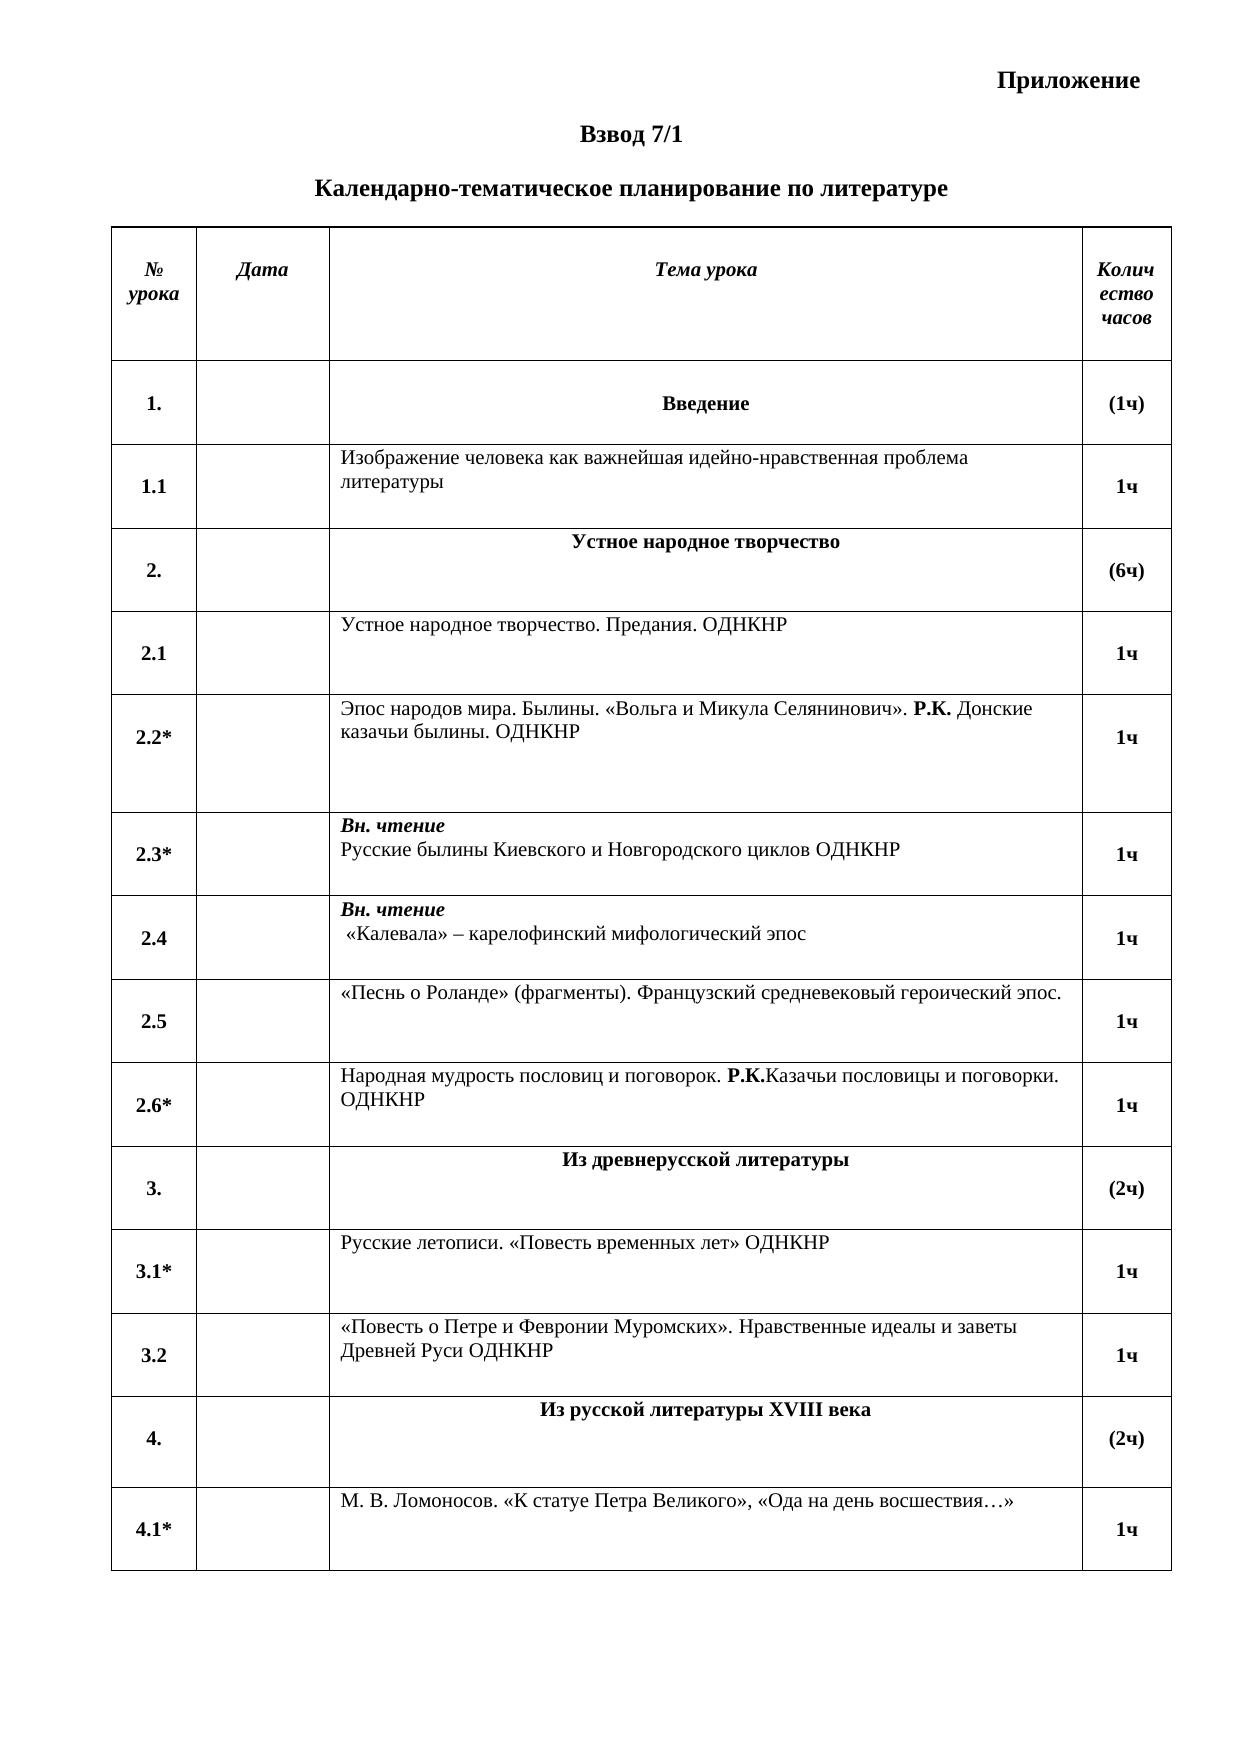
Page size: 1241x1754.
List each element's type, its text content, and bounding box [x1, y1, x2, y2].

table_cell Народная мудрость пословиц и поговорок. Р.К.Казачьи пословицы и поговорки. ОДНКНР [330, 1063, 1082, 1146]
table_cell [197, 813, 329, 895]
table_cell [197, 1147, 329, 1229]
table_cell Вн. чтение «Калевала» – карелофинский мифологический эпос [330, 896, 1082, 979]
table_cell Русские летописи. «Повесть временных лет» ОДНКНР [330, 1230, 1082, 1313]
table_cell 2.4 [112, 896, 196, 979]
table_cell [197, 529, 329, 611]
table_cell [197, 1314, 329, 1396]
table_cell 3. [112, 1147, 196, 1229]
table_cell Изображение человека как важнейшая идейно-нравственная проблема литературы [330, 445, 1082, 527]
table_cell Эпос народов мира. Былины. «Вольга и Микула Селянинович». Р.К. Донские казачьи былины. ОДНКНР [330, 695, 1082, 812]
table_cell 4.1* [112, 1488, 196, 1570]
table_cell 1ч [1083, 695, 1171, 812]
table_cell 2. [112, 529, 196, 611]
table_cell Из древнерусской литературы [330, 1147, 1082, 1229]
table_cell Устное народное творчество. Предания. ОДНКНР [330, 612, 1082, 694]
table_cell 2.1 [112, 612, 196, 694]
table_header Тема урока [330, 228, 1082, 360]
text Календарно-тематическое планирование по литературе [122, 173, 1140, 201]
table_cell Вн. чтение Русские былины Киевского и Новгородского циклов ОДНКНР [330, 813, 1082, 895]
table_cell «Повесть о Петре и Февронии Муромских». Нравственные идеалы и заветы Древней Руси ОДНКНР [330, 1314, 1082, 1396]
table_cell 1. [112, 361, 196, 444]
table_cell 1ч [1083, 896, 1171, 979]
table_header Количество часов [1083, 228, 1171, 360]
table_cell 1ч [1083, 1230, 1171, 1313]
table_cell (2ч) [1083, 1397, 1171, 1487]
table_cell [197, 361, 329, 444]
table_cell (1ч) [1083, 361, 1171, 444]
table_cell 3.2 [112, 1314, 196, 1396]
table_cell [197, 1230, 329, 1313]
table_cell [197, 1063, 329, 1146]
table_cell Введение [330, 361, 1082, 444]
table_cell 1ч [1083, 813, 1171, 895]
table_cell 1ч [1083, 1314, 1171, 1396]
table_cell [197, 445, 329, 527]
table_cell 2.5 [112, 980, 196, 1062]
table_header Дата [197, 228, 329, 360]
table_cell [197, 695, 329, 812]
table_cell [197, 1488, 329, 1570]
table_cell 2.2* [112, 695, 196, 812]
table_cell [197, 896, 329, 979]
table_cell «Песнь о Роланде» (фрагменты). Французский средневековый героический эпос. [330, 980, 1082, 1062]
table_cell [197, 1397, 329, 1487]
table_cell Из русской литературы XVIII века [330, 1397, 1082, 1487]
table_cell 3.1* [112, 1230, 196, 1313]
text Взвод 7/1 [122, 119, 1140, 147]
table_cell 2.3* [112, 813, 196, 895]
table_cell (2ч) [1083, 1147, 1171, 1229]
table_cell 1ч [1083, 445, 1171, 527]
table_cell 1ч [1083, 1488, 1171, 1570]
table_header № урока [112, 228, 196, 360]
table_cell [197, 612, 329, 694]
table_cell 1ч [1083, 980, 1171, 1062]
table_cell 4. [112, 1397, 196, 1487]
table_cell М. В. Ломоносов. «К статуе Петра Великого», «Ода на день восшествия…» [330, 1488, 1082, 1570]
table_cell 1ч [1083, 1063, 1171, 1146]
table_cell [197, 980, 329, 1062]
table_cell (6ч) [1083, 529, 1171, 611]
text Приложение [122, 65, 1140, 94]
table_cell Устное народное творчество [330, 529, 1082, 611]
table_cell 1ч [1083, 612, 1171, 694]
table_cell 2.6* [112, 1063, 196, 1146]
table_cell 1.1 [112, 445, 196, 527]
